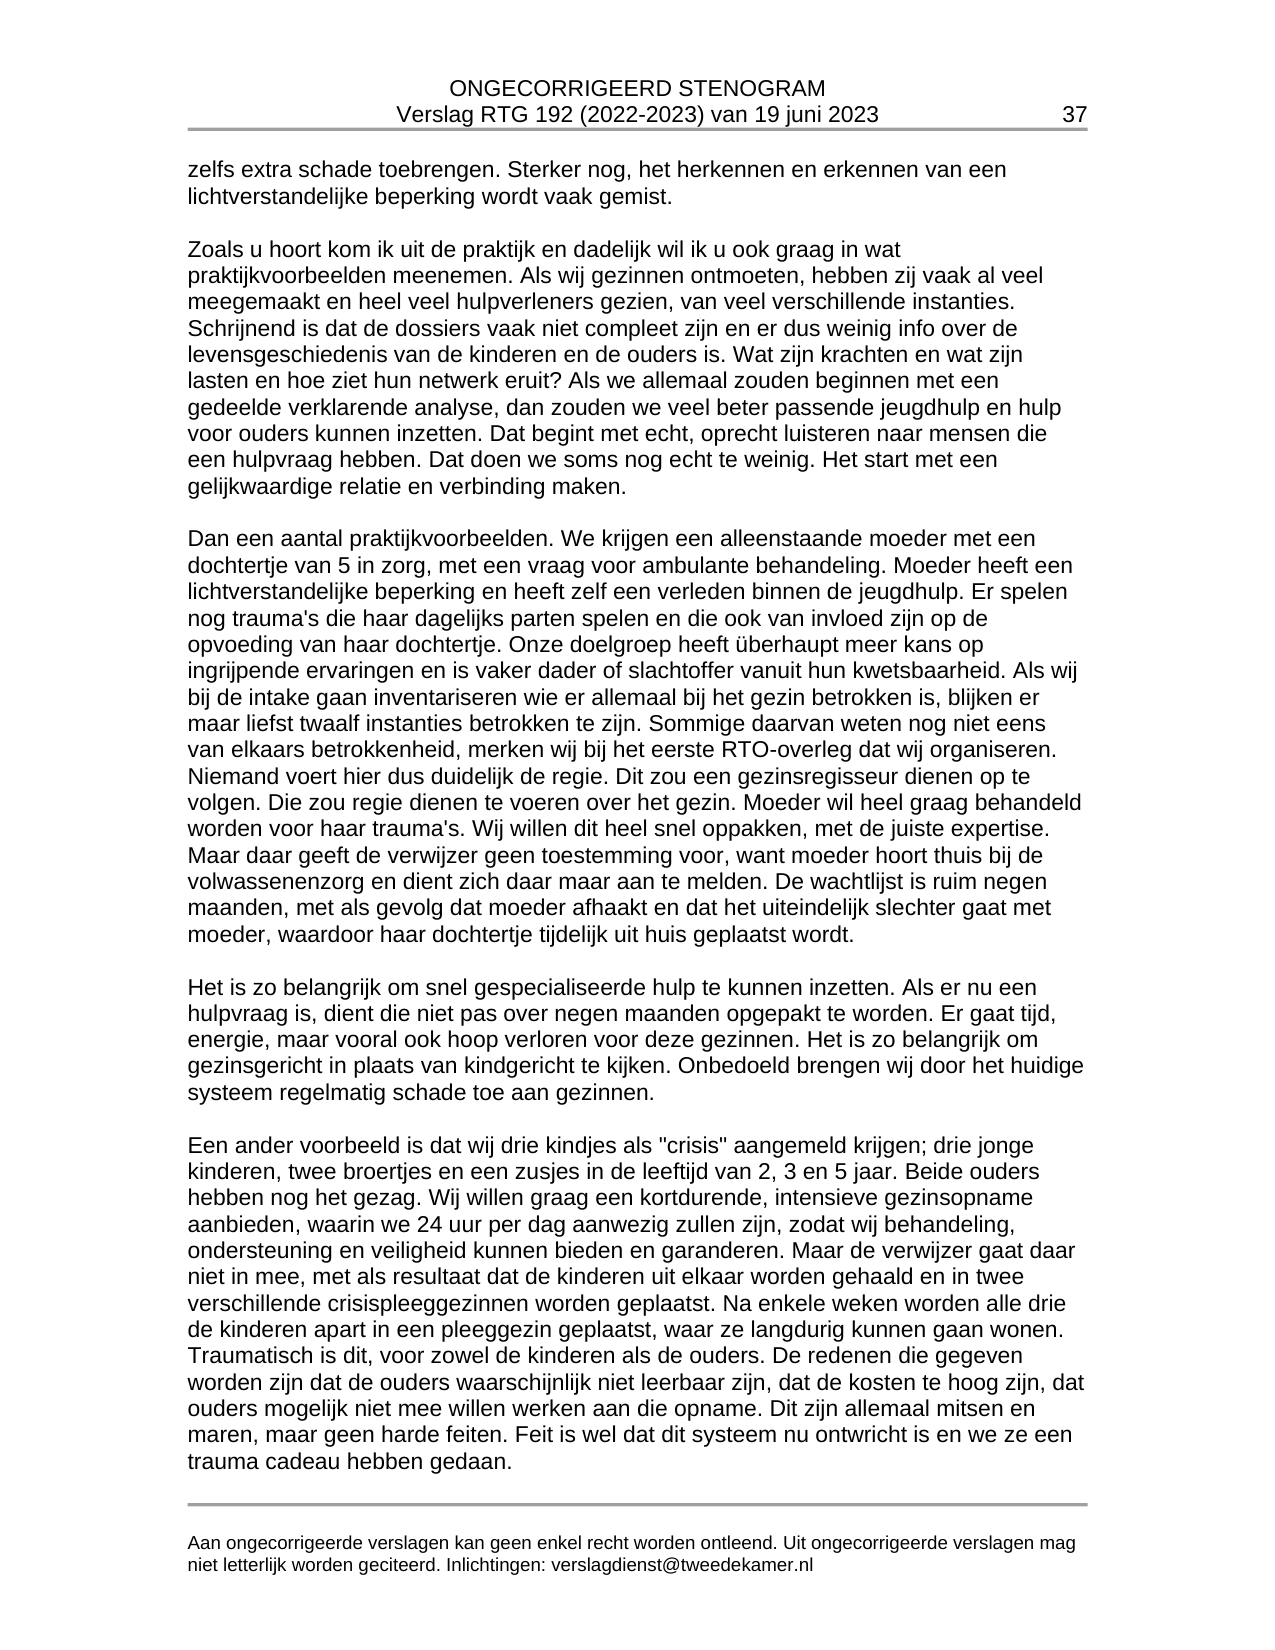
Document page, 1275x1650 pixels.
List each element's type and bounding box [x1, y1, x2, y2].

text [187, 156, 1087, 1474]
